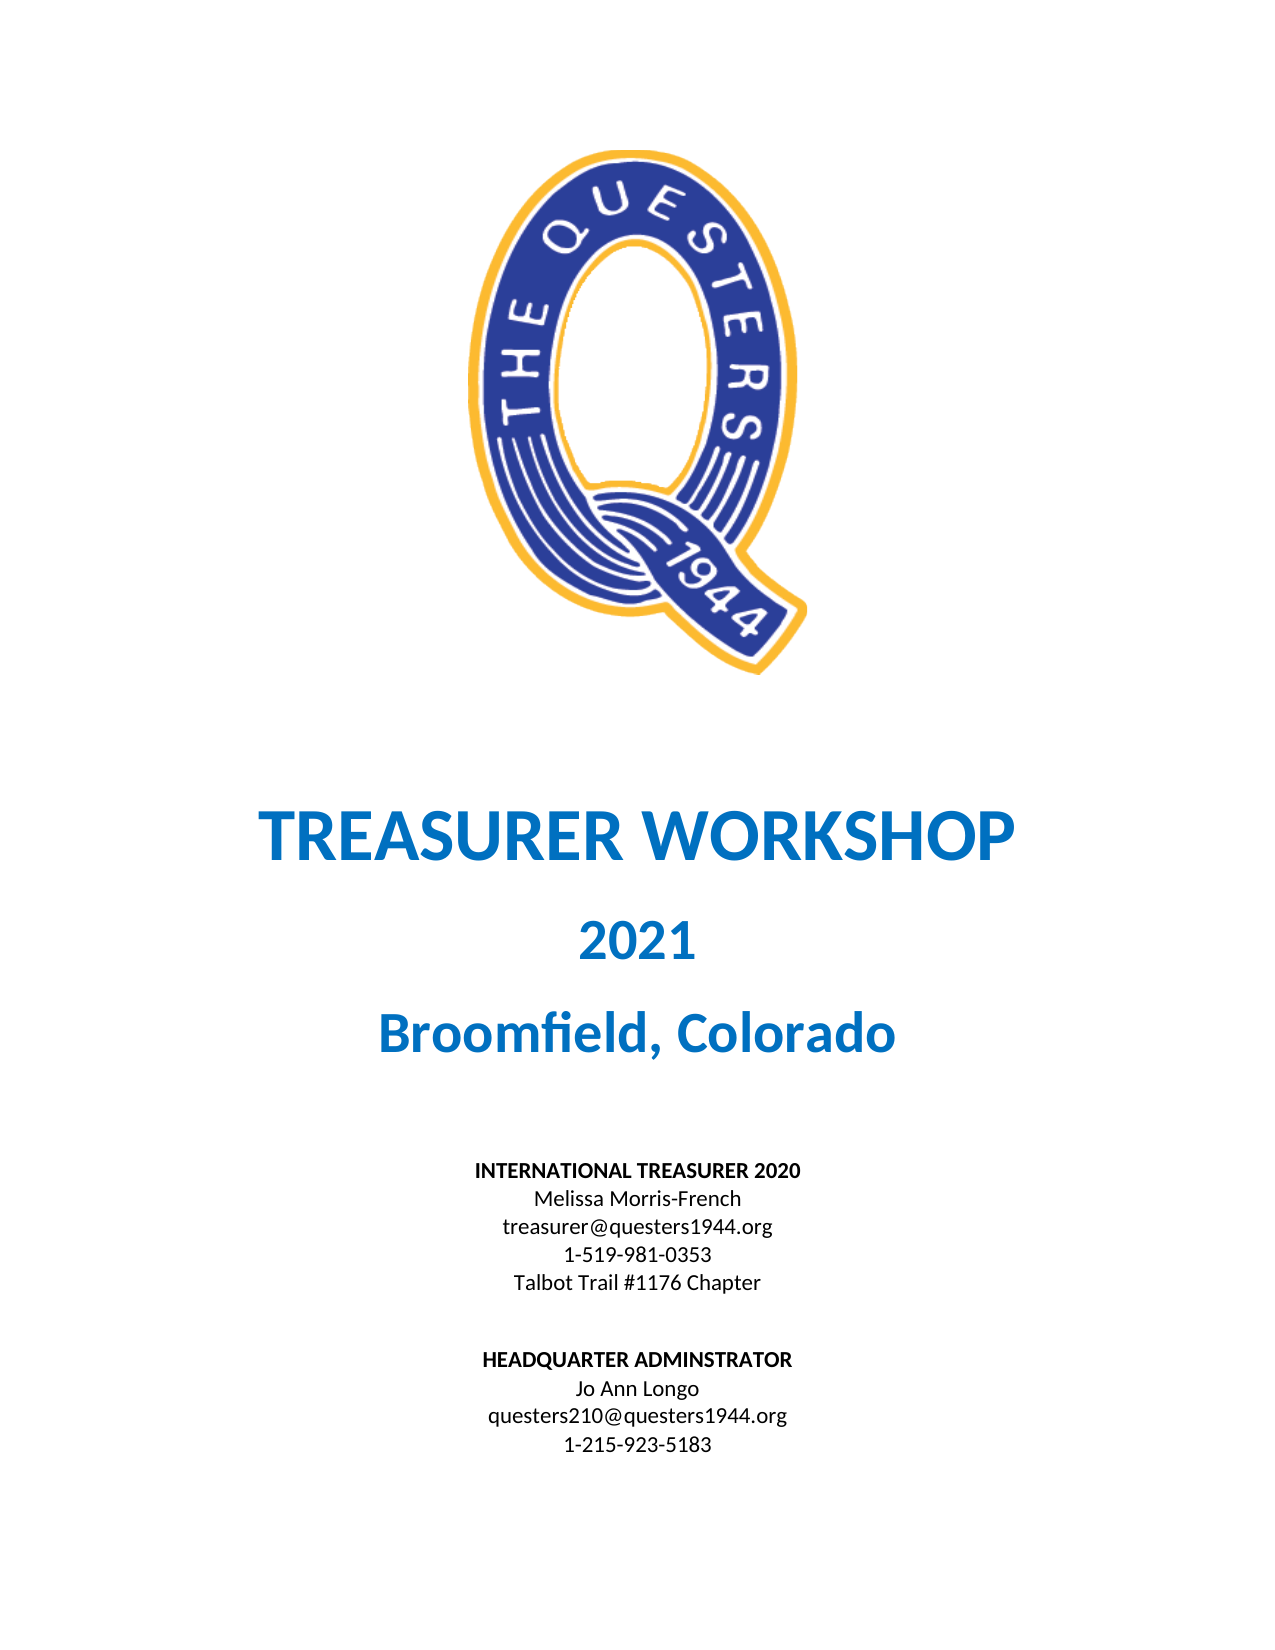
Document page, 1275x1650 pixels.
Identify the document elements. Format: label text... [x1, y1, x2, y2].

text Talbot Trail #1176 Chapter [150, 1268, 1125, 1296]
text 2021 [150, 903, 1125, 974]
text Broomfield, Colorado [150, 996, 1125, 1067]
text Melissa Morris-French [150, 1184, 1125, 1212]
text 1-519-981-0353 [150, 1240, 1125, 1268]
text HEADQUARTER ADMINSTRATOR [150, 1346, 1125, 1374]
text 1-215-923-5183 [150, 1430, 1125, 1458]
text Jo Ann Longo [150, 1374, 1125, 1402]
text TREASURER WORKSHOP [150, 787, 1125, 879]
text INTERNATIONAL TREASURER 2020 [150, 1156, 1125, 1184]
text treasurer@questers1944.org [150, 1212, 1125, 1240]
picture [468, 150, 808, 675]
text questers210@questers1944.org [150, 1402, 1125, 1430]
